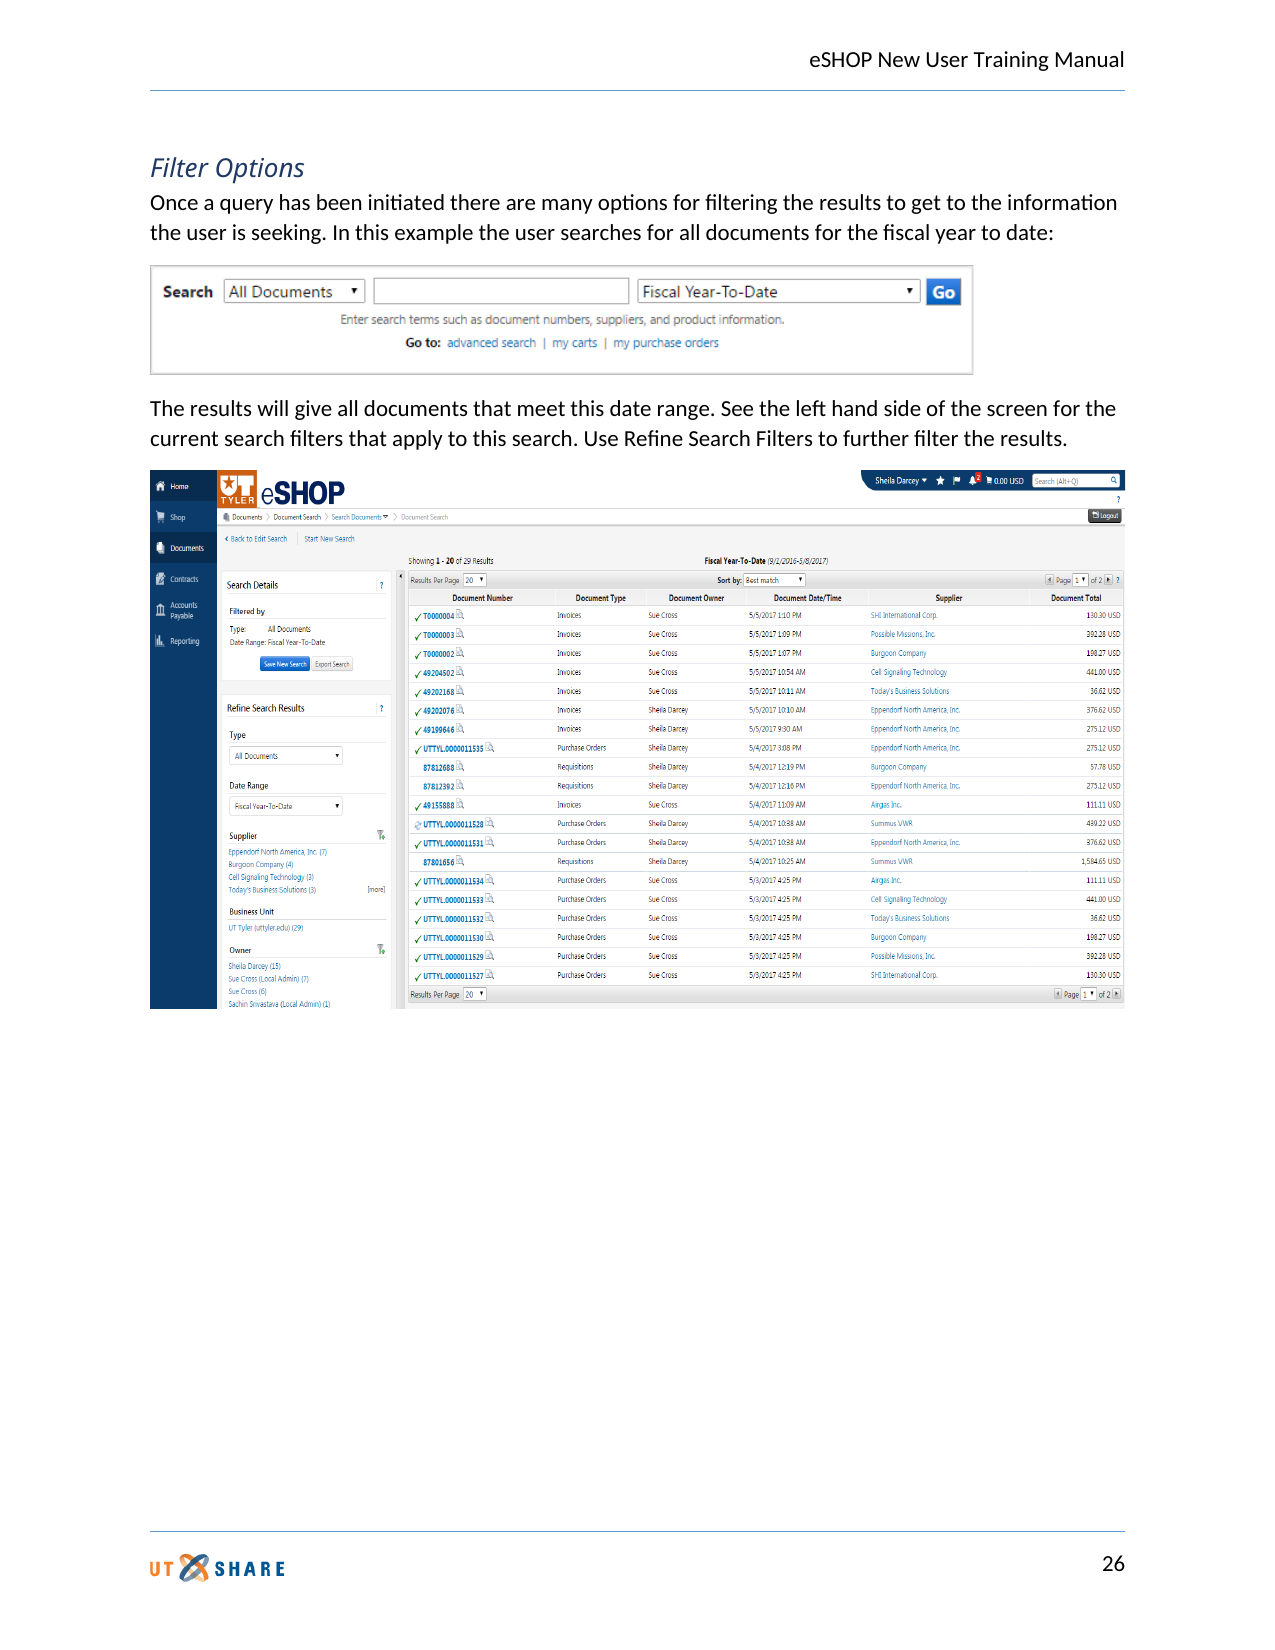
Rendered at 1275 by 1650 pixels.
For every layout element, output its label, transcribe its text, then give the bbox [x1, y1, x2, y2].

text The results will give all documents that meet this date range. See the left hand side of the screen for the current search filters that apply to this search. Use Refine Search Filters to further filter the results. [150, 394, 1125, 452]
picture [150, 470, 1125, 1009]
picture [140, 1529, 293, 1605]
text Once a query has been initiated there are many options for filtering the results to get to the information the user is seeking. In this example the user searches for all documents for the fiscal year to date: [150, 188, 1125, 247]
picture [150, 265, 974, 375]
subtitle Filter Options [150, 150, 1125, 186]
